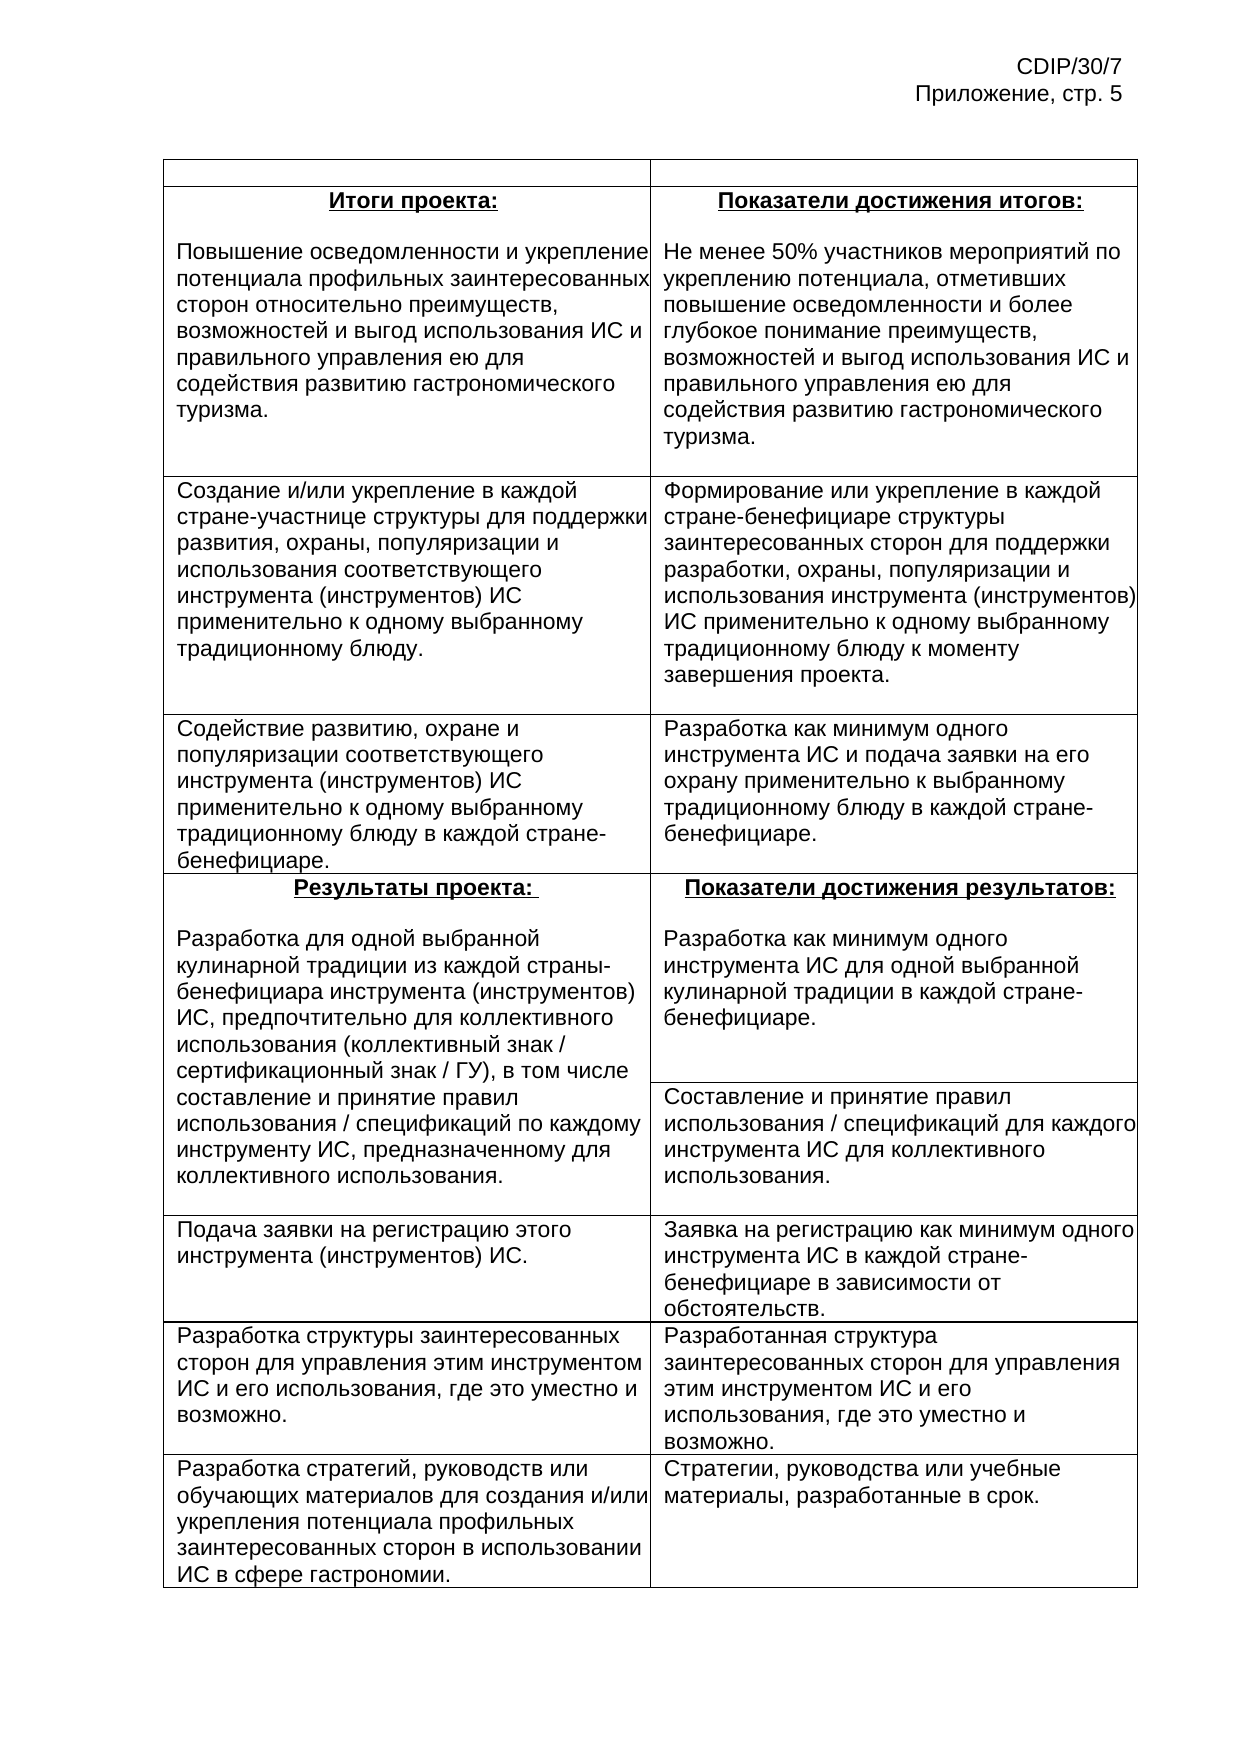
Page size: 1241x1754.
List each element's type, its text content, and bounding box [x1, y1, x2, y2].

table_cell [164, 160, 650, 186]
table_cell Разработанная структура заинтересованных сторон для управления этим инструментом ИС и его использования, где это уместно и возможно. [651, 1323, 1137, 1454]
table_cell Формирование или укрепление в каждой стране-бенефициаре структуры заинтересованных сторон для поддержки разработки, охраны, популяризации и использования инструмента (инструментов) ИС применительно к одному выбранному традиционному блюду к моменту завершения проекта. [651, 477, 1137, 714]
table_cell Стратегии, руководства или учебные материалы, разработанные в срок. [651, 1455, 1137, 1587]
table_cell Заявка на регистрацию как минимум одного инструмента ИС в каждой стране-бенефициаре в зависимости от обстоятельств. [651, 1216, 1137, 1321]
table_cell Разработка как минимум одного инструмента ИС и подача заявки на его охрану применительно к выбранному традиционному блюду в каждой стране-бенефициаре. [651, 715, 1137, 873]
table_cell Разработка структуры заинтересованных сторон для управления этим инструментом ИС и его использования, где это уместно и возможно. [164, 1323, 650, 1454]
table_cell Создание и/или укрепление в каждой стране-участнице структуры для поддержки развития, охраны, популяризации и использования соответствующего инструмента (инструментов) ИС применительно к одному выбранному традиционному блюду. [164, 477, 650, 714]
table_cell Показатели достижения результатов: Разработка как минимум одного инструмента ИС для одной выбранной кулинарной традиции в каждой стране-бенефициаре. [651, 874, 1137, 1082]
table_cell Составление и принятие правил использования / спецификаций для каждого инструмента ИС для коллективного использования. [651, 1083, 1137, 1215]
table_cell Итоги проекта: Повышение осведомленности и укрепление потенциала профильных заинтересованных сторон относительно преимуществ, возможностей и выгод использования ИС и правильного управления ею для содействия развитию гастрономического туризма. [164, 187, 650, 476]
table_cell Содействие развитию, охране и популяризации соответствующего инструмента (инструментов) ИС применительно к одному выбранному традиционному блюду в каждой стране-бенефициаре. [164, 715, 650, 873]
table_cell Подача заявки на регистрацию этого инструмента (инструментов) ИС. [164, 1216, 650, 1321]
table_cell Разработка стратегий, руководств или обучающих материалов для создания и/или укрепления потенциала профильных заинтересованных сторон в использовании ИС в сфере гастрономии. [164, 1455, 650, 1587]
table_cell Результаты проекта: Разработка для одной выбранной кулинарной традиции из каждой страны-бенефициара инструмента (инструментов) ИС, предпочтительно для коллективного использования (коллективный знак / сертификационный знак / ГУ), в том числе составление и принятие правил использования / спецификаций по каждому инструменту ИС, предназначенному для коллективного использования. [164, 874, 650, 1215]
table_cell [651, 160, 1137, 186]
table_cell Показатели достижения итогов: Не менее 50% участников мероприятий по укреплению потенциала, отметивших повышение осведомленности и более глубокое понимание преимуществ, возможностей и выгод использования ИС и правильного управления ею для содействия развитию гастрономического туризма. [651, 187, 1137, 476]
